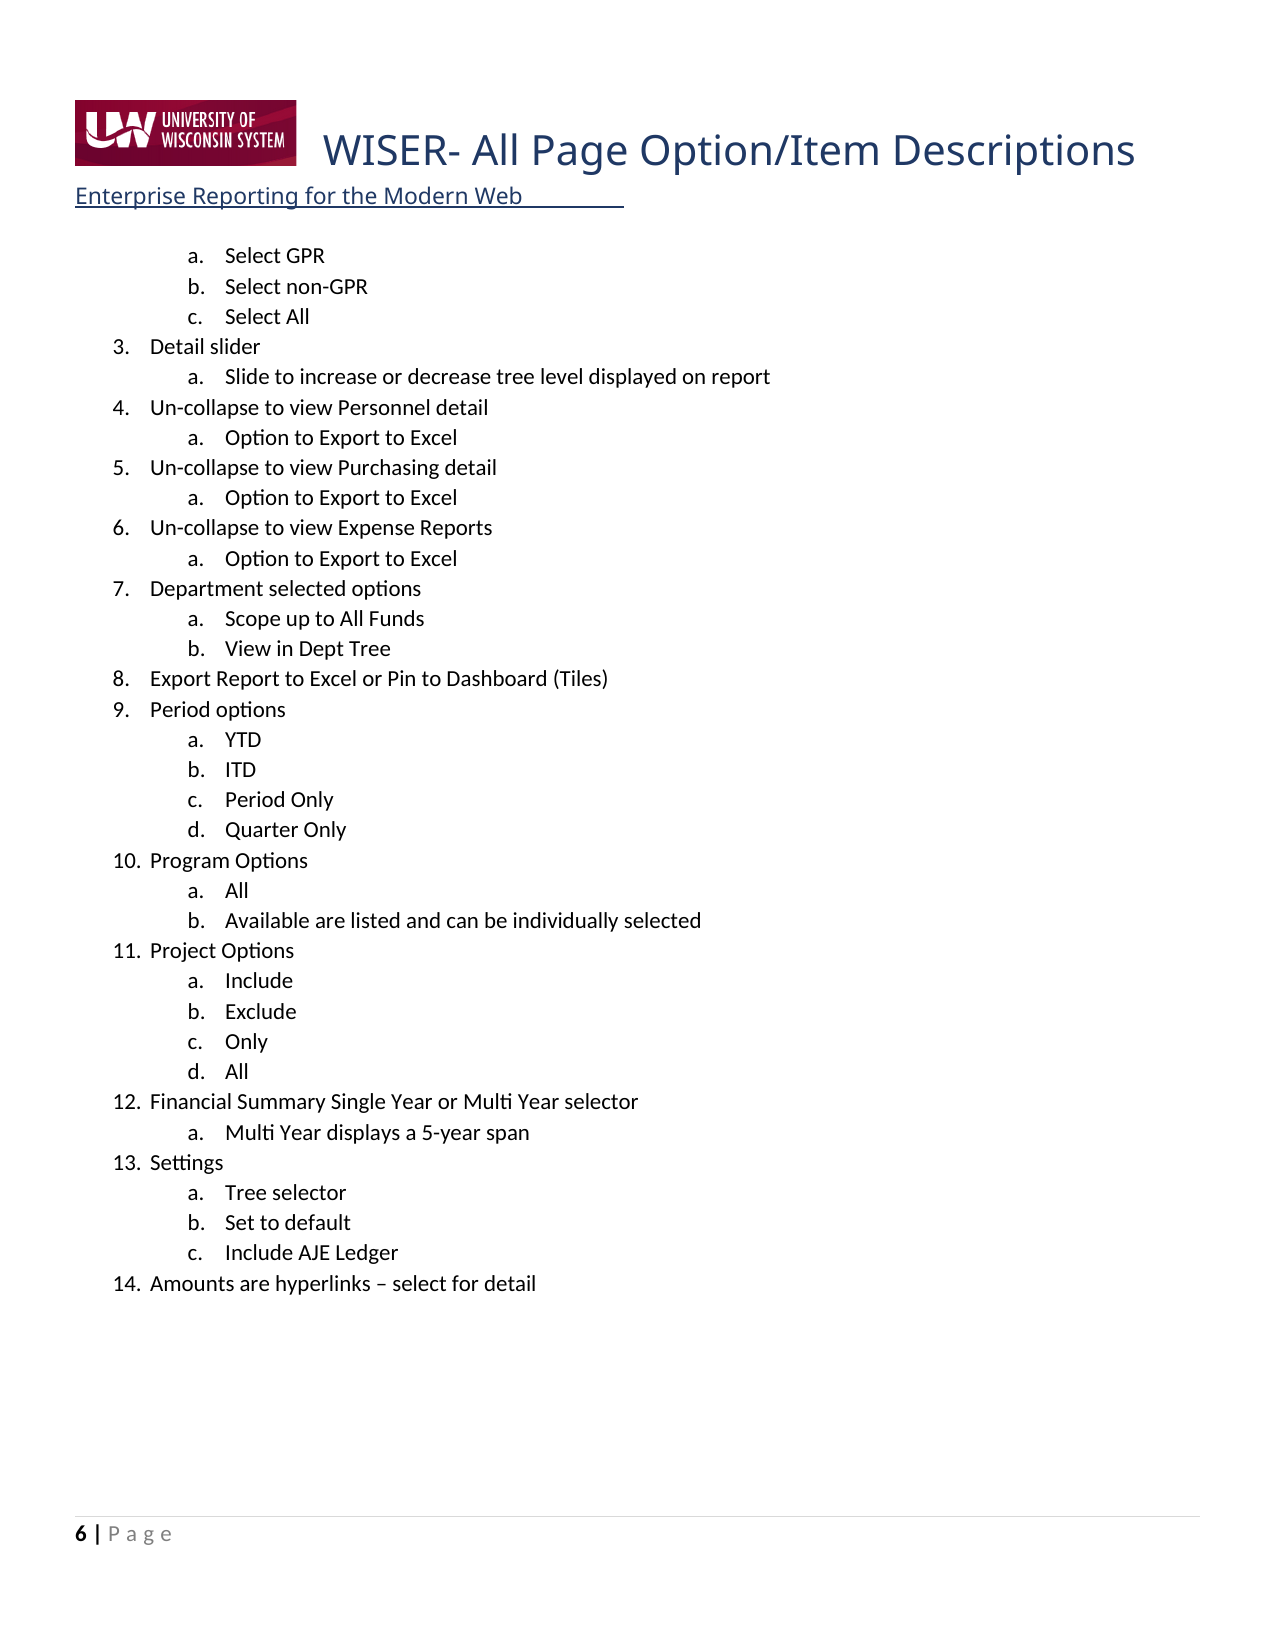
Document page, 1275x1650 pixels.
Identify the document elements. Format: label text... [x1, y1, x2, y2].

list View in Dept Tree [187, 634, 1200, 662]
list Tree selector [187, 1178, 1200, 1206]
list Option to Export to Excel [187, 423, 1200, 451]
list Option to Export to Excel [187, 483, 1200, 511]
list Only [187, 1027, 1200, 1055]
list All [187, 1057, 1200, 1085]
list Exclude [187, 997, 1200, 1025]
list ITD [187, 755, 1200, 783]
list Un-collapse to view Personnel detail [112, 393, 1200, 421]
list Set to default [187, 1208, 1200, 1236]
list Option to Export to Excel [187, 544, 1200, 572]
list Financial Summary Single Year or Multi Year selector [112, 1087, 1200, 1116]
list Select GPR [187, 242, 1200, 270]
list Scope up to All Funds [187, 604, 1200, 632]
list Un-collapse to view Expense Reports [112, 513, 1200, 542]
list Select non-GPR [187, 272, 1200, 300]
list Un-collapse to view Purchasing detail [112, 453, 1200, 481]
list Quarter Only [187, 816, 1200, 844]
picture [75, 100, 297, 166]
list Settings [112, 1148, 1200, 1176]
list Include [187, 967, 1200, 995]
list Detail slider [112, 332, 1200, 360]
list Available are listed and can be individually selected [187, 906, 1200, 934]
list Period Only [187, 785, 1200, 813]
list All [187, 876, 1200, 904]
list YTD [187, 725, 1200, 753]
list Department selected options [112, 574, 1200, 602]
list Select All [187, 302, 1200, 330]
list Program Options [112, 846, 1200, 874]
list Slide to increase or decrease tree level displayed on report [187, 362, 1200, 391]
list Export Report to Excel or Pin to Dashboard (Tiles) [112, 664, 1200, 693]
list Period options [112, 695, 1200, 723]
list Amounts are hyperlinks – select for detail [112, 1269, 1200, 1297]
list Include AJE Ledger [187, 1238, 1200, 1267]
list Multi Year displays a 5-year span [187, 1118, 1200, 1146]
list Project Options [112, 936, 1200, 964]
